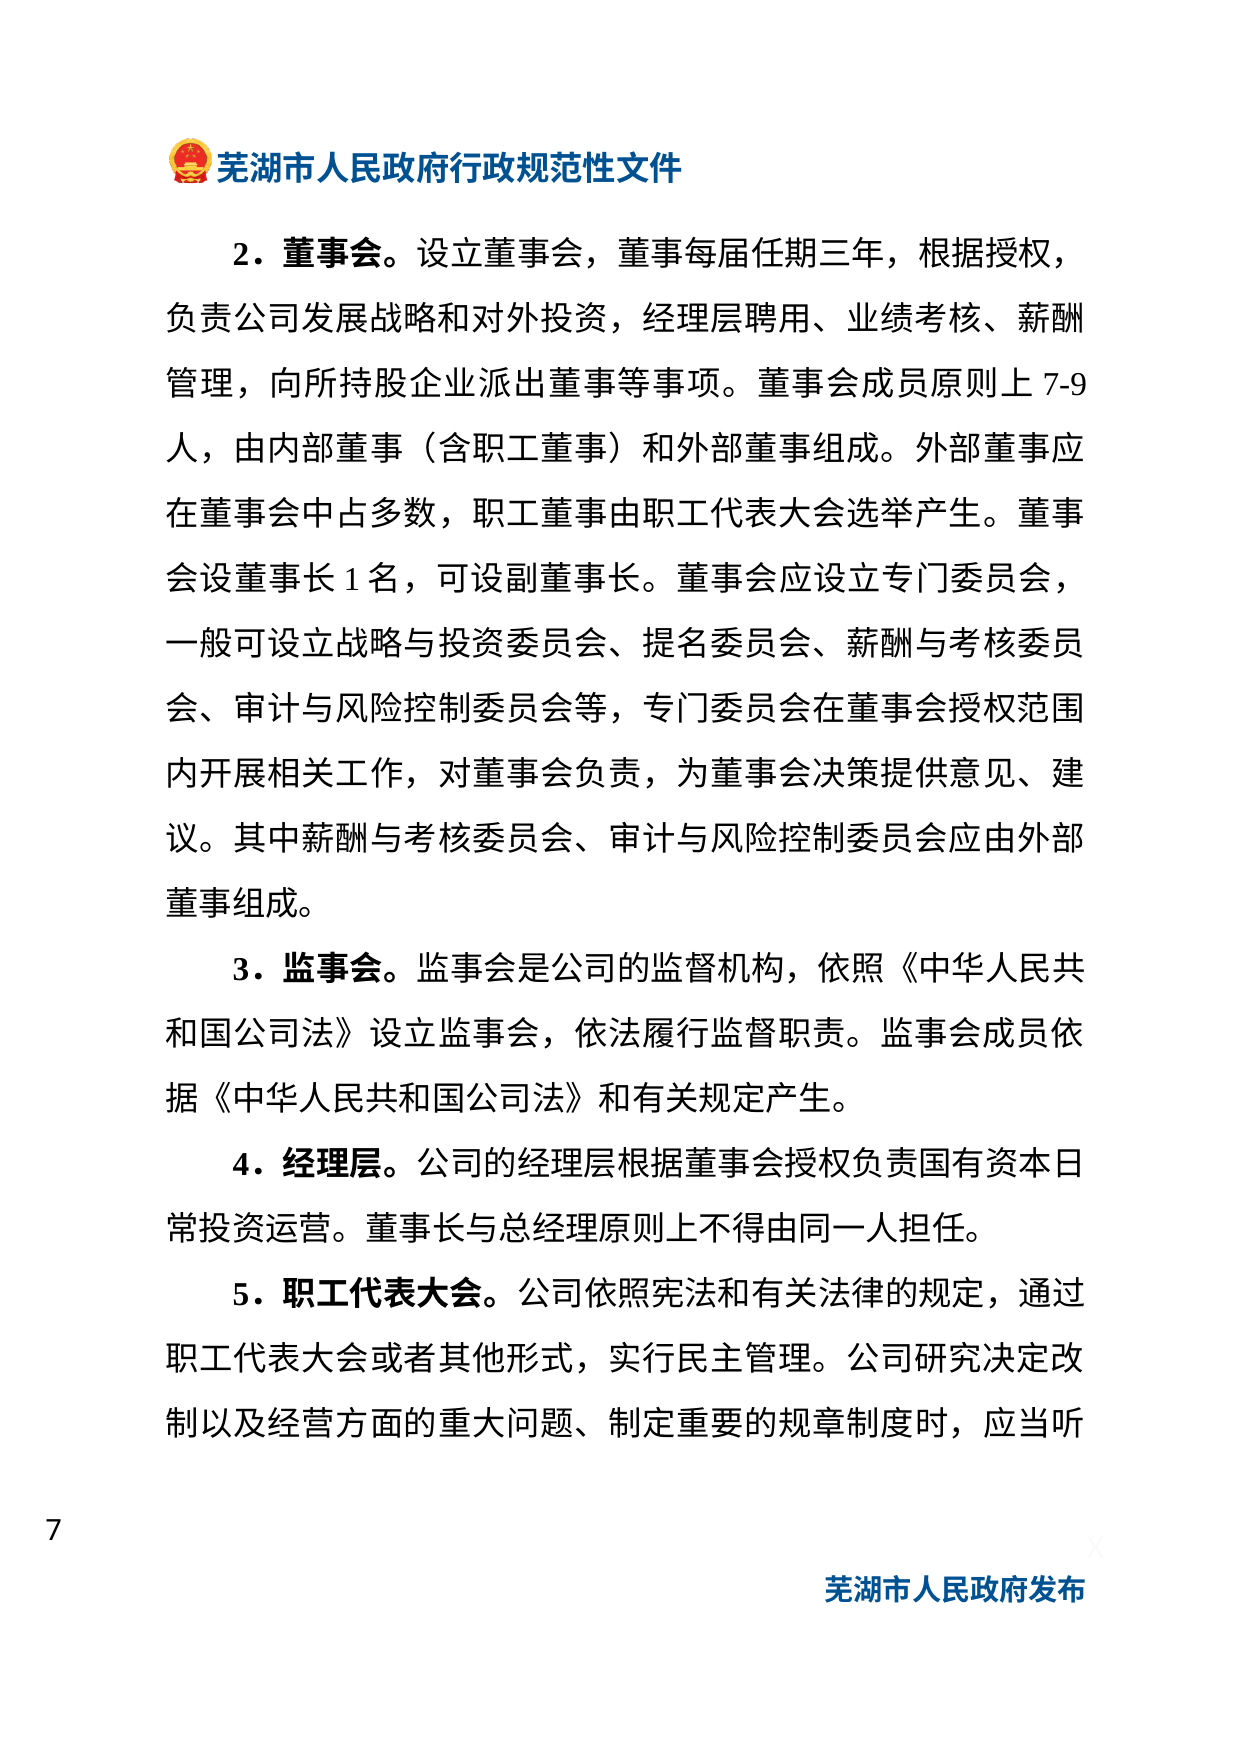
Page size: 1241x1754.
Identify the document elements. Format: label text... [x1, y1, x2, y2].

text 2．董事会。设立董事会，董事每届任期三年，根据授权，负责公司发展战略和对外投资，经理层聘用、业绩考核、薪酬管理，向所持股企业派出董事等事项。董事会成员原则上7-9人，由内部董事（含职工董事）和外部董事组成。外部董事应在董事会中占多数，职工董事由职工代表大会选举产生。董事会设董事长1名，可设副董事长。董事会应设立专门委员会，一般可设立战略与投资委员会、提名委员会、薪酬与考核委员会、审计与风险控制委员会等，专门委员会在董事会授权范围内开展相关工作，对董事会负责，为董事会决策提供意见、建议。其中薪酬与考核委员会、审计与风险控制委员会应由外部董事组成。 [165, 219, 1087, 934]
text 5．职工代表大会。公司依照宪法和有关法律的规定，通过职工代表大会或者其他形式，实行民主管理。公司研究决定改制以及经营方面的重大问题、制定重要的规章制度时，应当听取公司工会的意见，并通过职工代表大会或者其他形式听取职工的意见和建议。 [165, 1259, 1087, 1454]
text 3．监事会。监事会是公司的监督机构，依照《中华人民共和国公司法》设立监事会，依法履行监督职责。监事会成员依据《中华人民共和国公司法》和有关规定产生。 [165, 934, 1087, 1129]
text 4．经理层。公司的经理层根据董事会授权负责国有资本日常投资运营。董事长与总经理原则上不得由同一人担任。 [165, 1129, 1087, 1259]
picture [165, 136, 216, 187]
